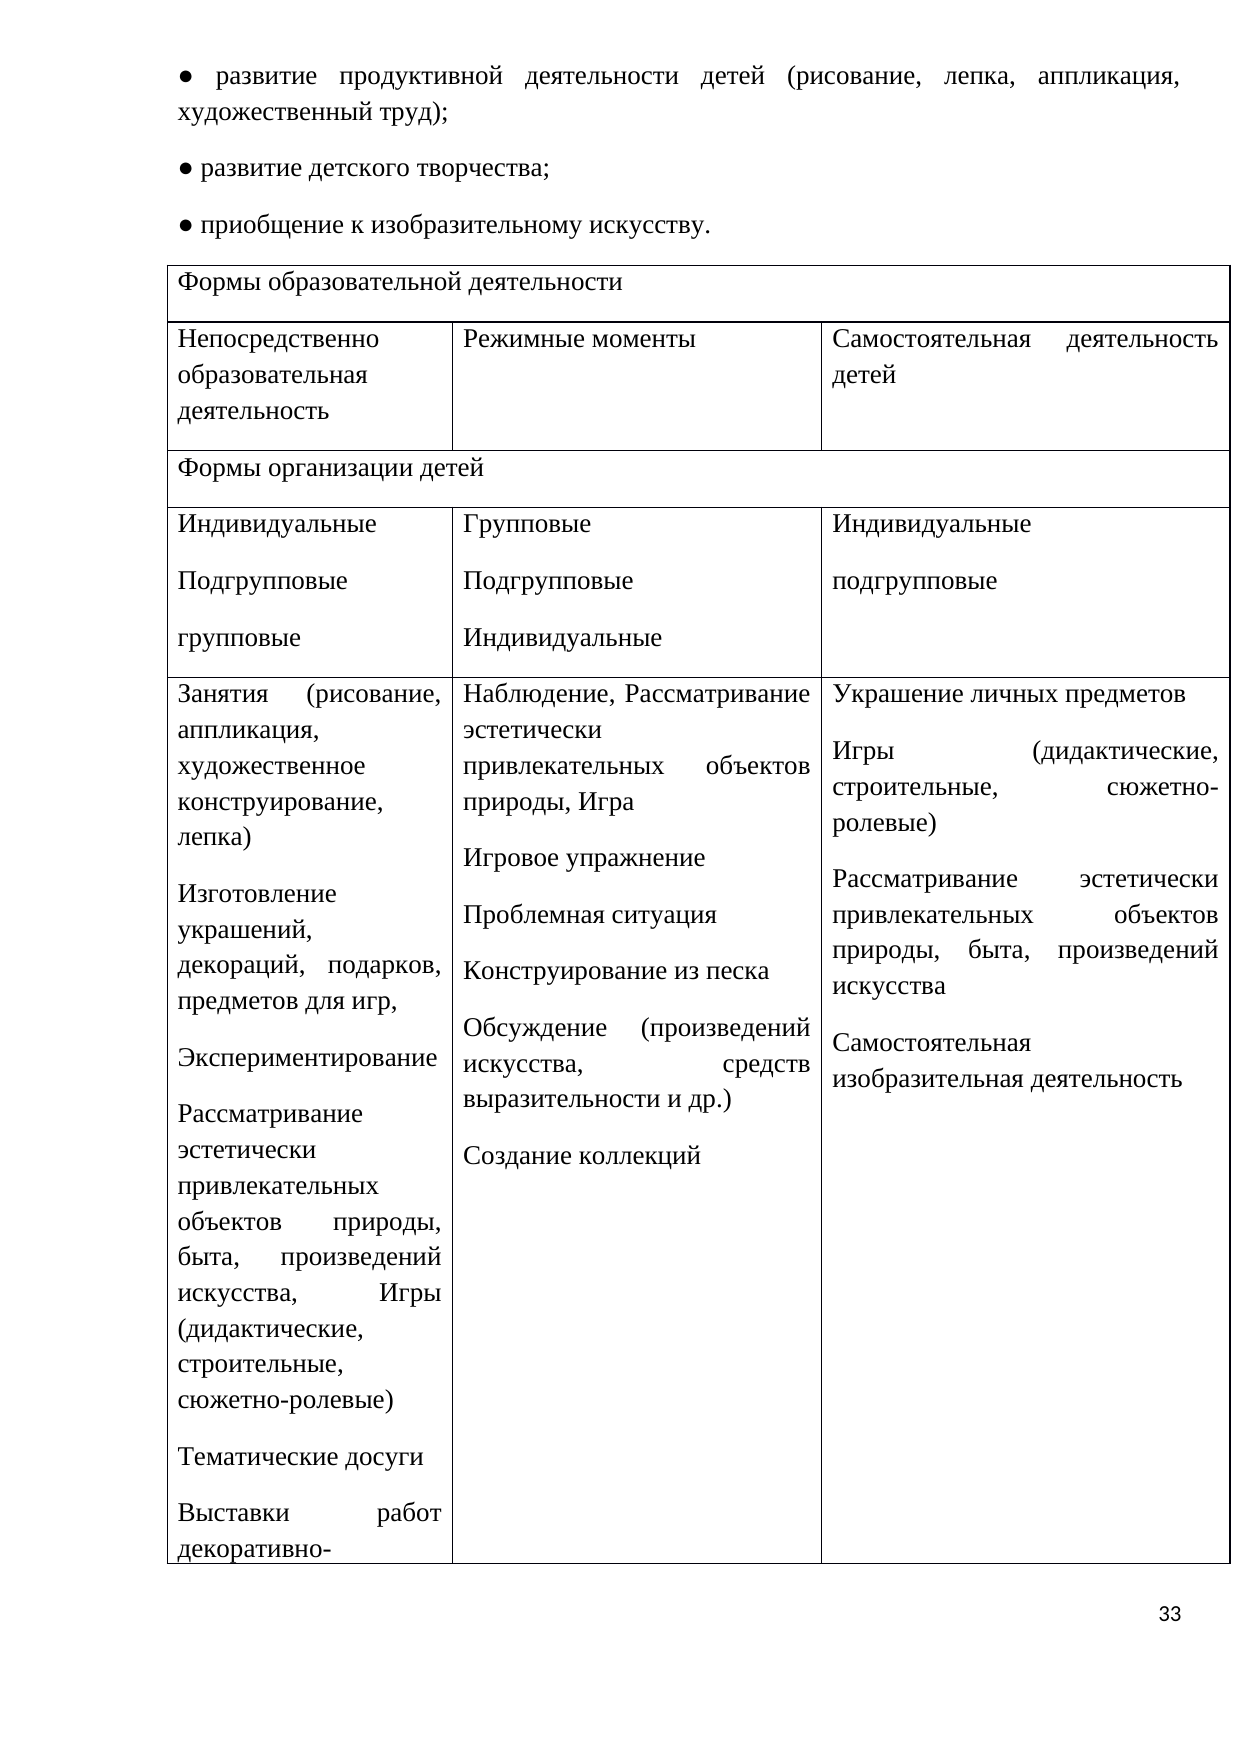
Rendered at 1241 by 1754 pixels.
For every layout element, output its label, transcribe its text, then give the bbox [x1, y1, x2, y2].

table_cell Индивидуальные Подгрупповые групповые [168, 508, 452, 677]
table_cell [168, 678, 452, 1563]
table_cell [822, 678, 1229, 1563]
table_cell Непосредственно образовательная деятельность [168, 323, 452, 450]
table_cell Индивидуальные подгрупповые [822, 508, 1229, 677]
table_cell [453, 678, 821, 1563]
text ● приобщение к изобразительному искусству. [177, 208, 1181, 239]
table_cell Режимные моменты [453, 323, 821, 450]
text ● развитие детского творчества; [177, 151, 1181, 182]
text ● развитие продуктивной деятельности детей (рисование, лепка, аппликация, художественный труд); [177, 59, 1181, 126]
table_cell Самостоятельная деятельность детей [822, 323, 1229, 450]
table_cell Формы организации детей [168, 451, 1229, 507]
table_cell Групповые Подгрупповые Индивидуальные [453, 508, 821, 677]
table_header Формы образовательной деятельности [168, 266, 1229, 321]
